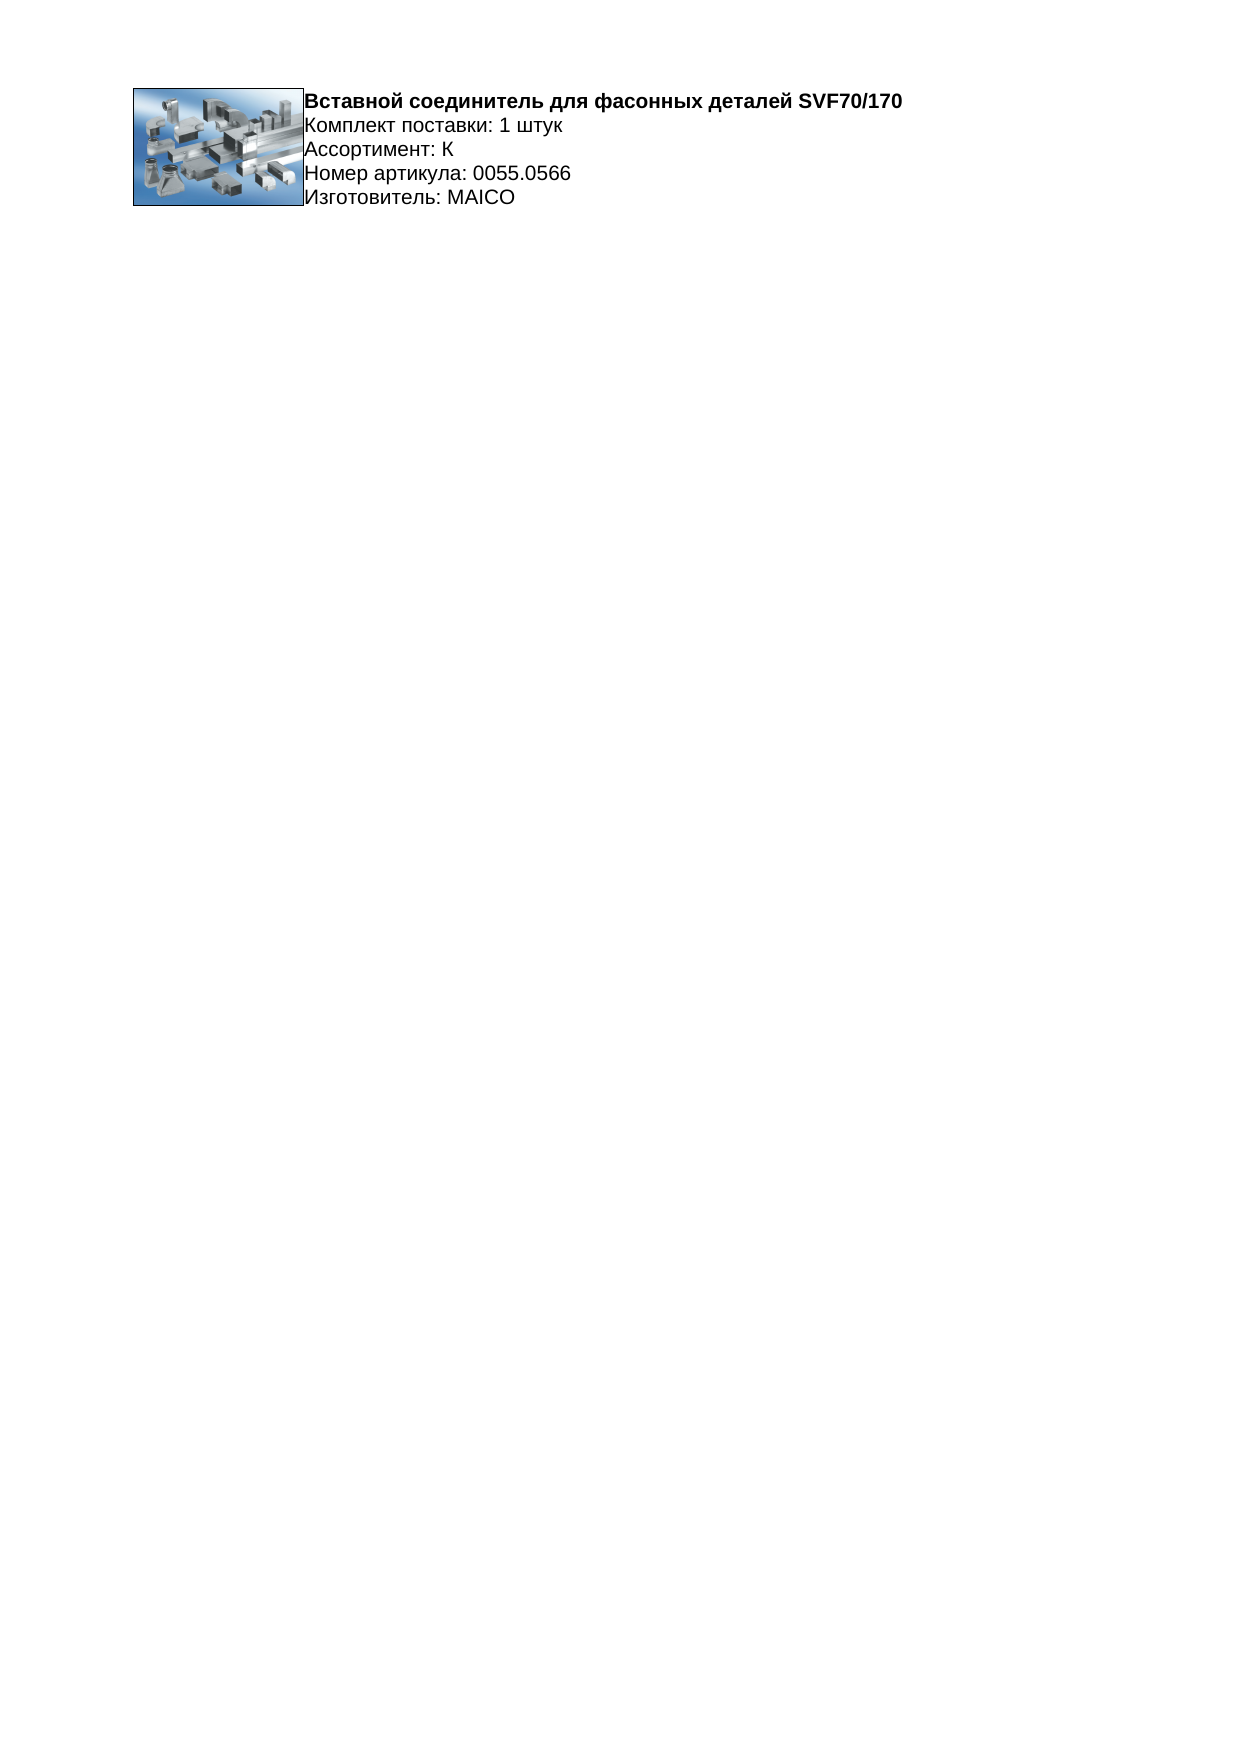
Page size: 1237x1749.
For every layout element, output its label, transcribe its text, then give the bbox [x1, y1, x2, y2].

text Вставной соединитель для фасонных деталей SVF70/170Комплект поставки: 1 штукАссортимент: К Номер артикула: 0055.0566Изготовитель: MAICO [133, 89, 1148, 208]
picture [134, 89, 303, 205]
